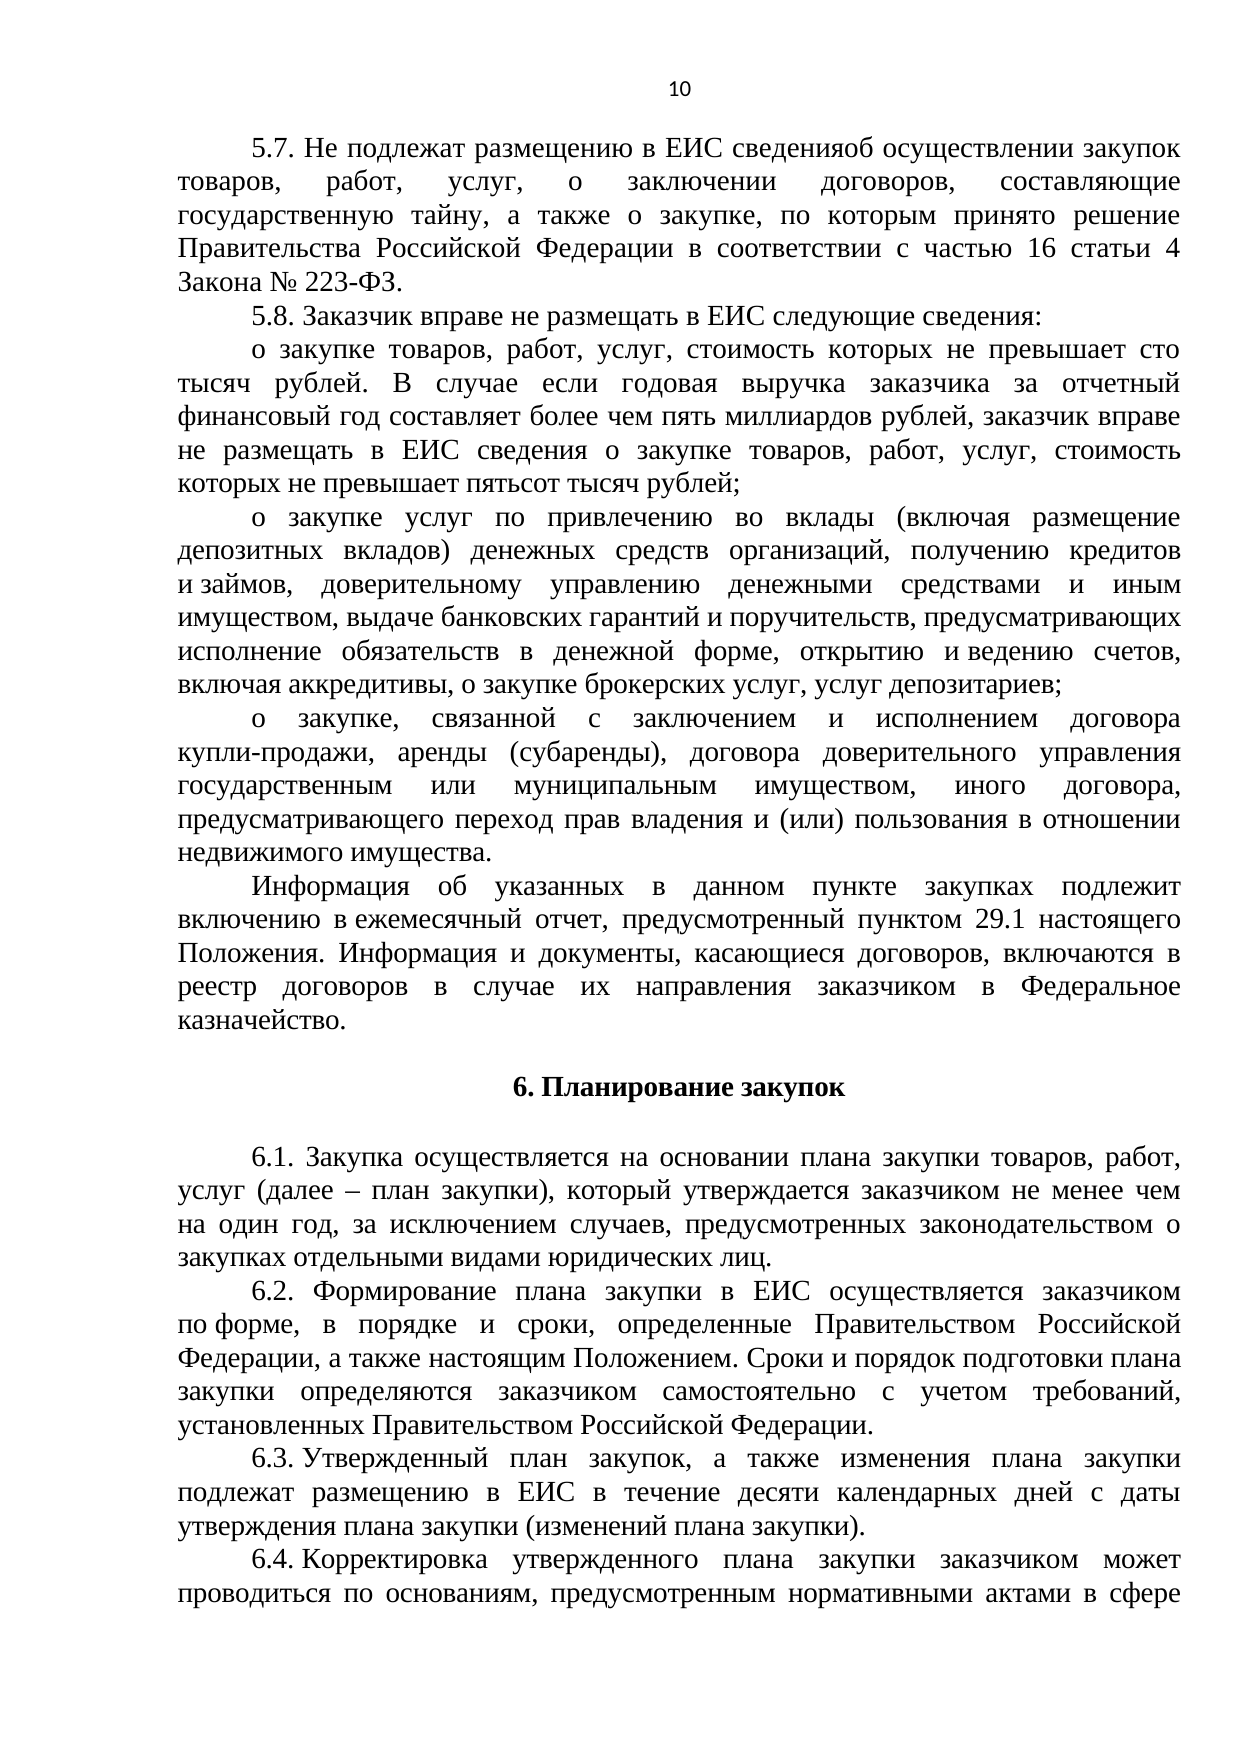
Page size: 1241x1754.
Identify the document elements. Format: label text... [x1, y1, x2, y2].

subtitle 6. Планирование закупок [177, 1069, 1181, 1103]
text Информация об указанных в данном пункте закупках подлежит включению в ежемесячный отчет, предусмотренный пунктом 29.1 настоящего Положения. Информация и документы, касающиеся договоров, включаются в реестр договоров в случае их направления заказчиком в Федеральное казначейство. [177, 868, 1181, 1036]
text о закупке товаров, работ, услуг, стоимость которых не превышает сто тысяч рублей. В случае если годовая выручка заказчика за отчетный финансовый год составляет более чем пять миллиардов рублей, заказчик вправе не размещать в ЕИС сведения о закупке товаров, работ, услуг, стоимость которых не превышает пятьсот тысяч рублей; [177, 331, 1181, 499]
text о закупке, связанной с заключением и исполнением договора купли-продажи, аренды (субаренды), договора доверительного управления государственным или муниципальным имуществом, иного договора, предусматривающего переход прав владения и (или) пользования в отношении недвижимого имущества. [177, 700, 1181, 868]
text 6.2. Формирование плана закупки в ЕИС осуществляется заказчиком по форме, в порядке и сроки, определенные Правительством Российской Федерации, а также настоящим Положением. Сроки и порядок подготовки плана закупки определяются заказчиком самостоятельно с учетом требований, установленных Правительством Российской Федерации. [177, 1273, 1181, 1441]
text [177, 1541, 1181, 1608]
text о закупке услуг по привлечению во вклады (включая размещение депозитных вкладов) денежных средств организаций, получению кредитов и займов, доверительному управлению денежными средствами и иным имуществом, выдаче банковских гарантий и поручительств, предусматривающих исполнение обязательств в денежной форме, открытию и ведению счетов, включая аккредитивы, о закупке брокерских услуг, услуг депозитариев; [177, 499, 1181, 700]
text 6.3. Утвержденный план закупок, а также изменения плана закупки подлежат размещению в ЕИС в течение десяти календарных дней с даты утверждения плана закупки (изменений плана закупки). [177, 1441, 1181, 1541]
text 6.1. Закупка осуществляется на основании плана закупки товаров, работ, услуг (далее – план закупки), который утверждается заказчиком не менее чем на один год, за исключением случаев, предусмотренных законодательством о закупках отдельными видами юридических лиц. [177, 1139, 1181, 1273]
text 5.8. Заказчик вправе не размещать в ЕИС следующие сведения: [177, 298, 1181, 331]
text 5.7. Не подлежат размещению в ЕИС сведенияоб осуществлении закупок товаров, работ, услуг, о заключении договоров, составляющие государственную тайну, а также о закупке, по которым принято решение Правительства Российской Федерации в соответствии с частью 16 статьи 4 Закона № 223-ФЗ. [177, 130, 1181, 298]
